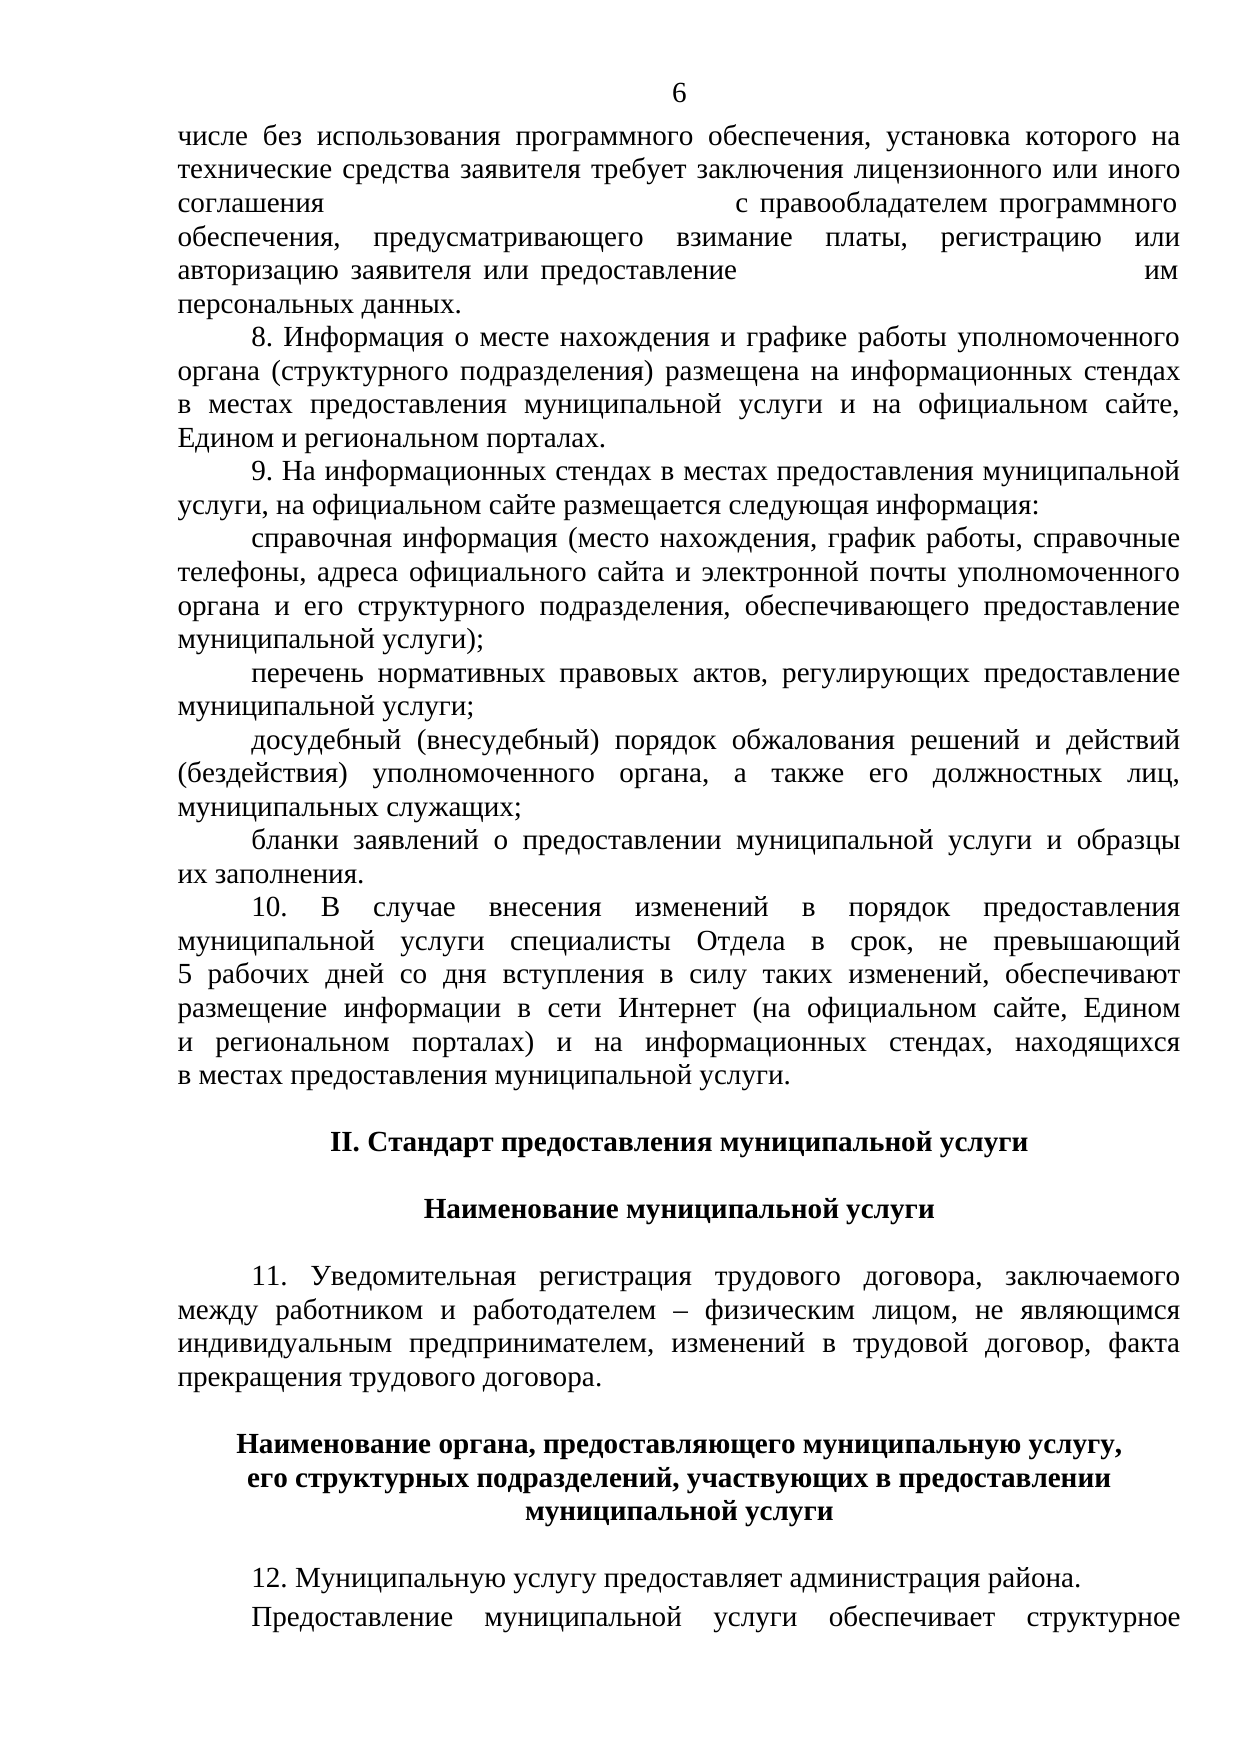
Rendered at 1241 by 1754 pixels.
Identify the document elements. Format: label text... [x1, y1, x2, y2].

text досудебный (внесудебный) порядок обжалования решений и действий (бездействия) уполномоченного органа, а также его должностных лиц, муниципальных служащих; [177, 722, 1181, 822]
text 11. Уведомительная регистрация трудового договора, заключаемого между работником и работодателем – физическим лицом, не являющимся индивидуальным предпринимателем, изменений в трудовой договор, факта прекращения трудового договора. [177, 1258, 1181, 1393]
text муниципальной услуги [177, 1493, 1181, 1527]
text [177, 118, 1181, 319]
text 12. Муниципальную услугу предоставляет администрация района. [177, 1560, 1181, 1594]
text 9. На информационных стендах в местах предоставления муниципальной услуги, на официальном сайте размещается следующая информация: [177, 453, 1181, 521]
text бланки заявлений о предоставлении муниципальной услуги и образцы их заполнения. [177, 822, 1181, 889]
text Наименование органа, предоставляющего муниципальную услугу, [177, 1426, 1181, 1460]
text перечень нормативных правовых актов, регулирующих предоставление муниципальной услуги; [177, 655, 1181, 722]
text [177, 1599, 1181, 1632]
text его структурных подразделений, участвующих в предоставлении [177, 1460, 1181, 1493]
text 10. В случае внесения изменений в порядок предоставления муниципальной услуги специалисты Отдела в срок, не превышающий 5 рабочих дней со дня вступления в силу таких изменений, обеспечивают размещение информации в сети Интернет (на официальном сайте, Едином и региональном порталах) и на информационных стендах, находящихся в местах предоставления муниципальной услуги. [177, 889, 1181, 1091]
text справочная информация (место нахождения, график работы, справочные телефоны, адреса официального сайта и электронной почты уполномоченного органа и его структурного подразделения, обеспечивающего предоставление муниципальной услуги); [177, 521, 1181, 655]
text Наименование муниципальной услуги [177, 1191, 1181, 1225]
text II. Стандарт предоставления муниципальной услуги [177, 1124, 1181, 1158]
text 8. Информация о месте нахождения и графике работы уполномоченного органа (структурного подразделения) размещена на информационных стендах в местах предоставления муниципальной услуги и на официальном сайте, Едином и региональном порталах. [177, 319, 1181, 453]
